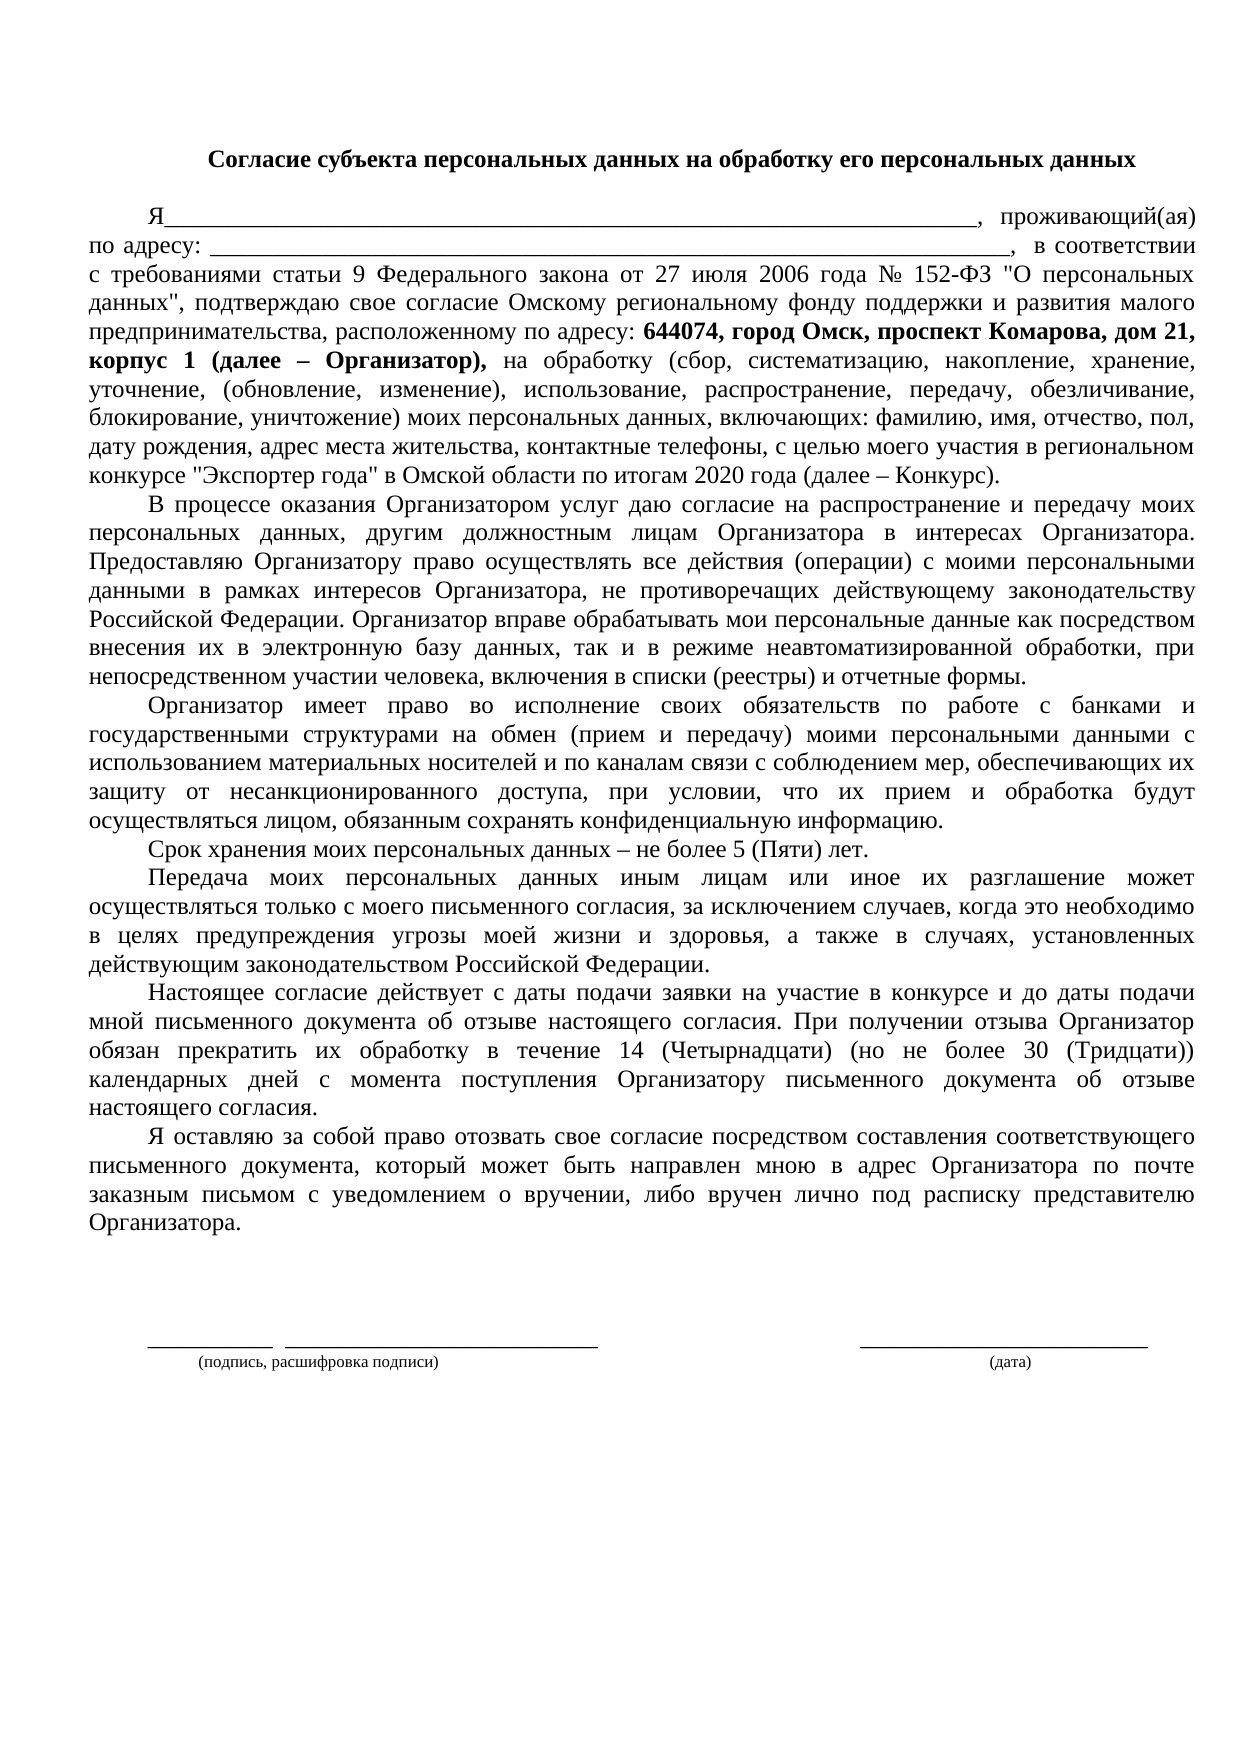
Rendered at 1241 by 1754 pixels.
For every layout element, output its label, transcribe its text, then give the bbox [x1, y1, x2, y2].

text Я_________________________________________________________________, проживающий(ая) по адресу: ________________________________________________________________, в соответствии с требованиями статьи 9 Федерального закона от 27 июля 2006 года № 152-ФЗ "О персональных данных", подтверждаю свое согласие Омскому региональному фонду поддержки и развития малого предпринимательства, расположенному по адресу: 644074, город Омск, проспект Комарова, дом 21, корпус 1 (далее – Организатор), на обработку (сбор, систематизацию, накопление, хранение, уточнение, (обновление, изменение), использование, распространение, передачу, обезличивание, блокирование, уничтожение) моих персональных данных, включающих: фамилию, имя, отчество, пол, дату рождения, адрес места жительства, контактные телефоны, с целью моего участия в региональном конкурсе "Экспортер года" в Омской области по итогам 2020 года (далее – Конкурс). [88, 201, 1196, 489]
text Срок хранения моих персональных данных – не более 5 (Пяти) лет. [88, 834, 1196, 862]
text В процессе оказания Организатором услуг даю согласие на распространение и передачу моих персональных данных, другим должностным лицам Организатора в интересах Организатора. Предоставляю Организатору право осуществлять все действия (операции) с моими персональными данными в рамках интересов Организатора, не противоречащих действующему законодательству Российской Федерации. Организатор вправе обрабатывать мои персональные данные как посредством внесения их в электронную базу данных, так и в режиме неавтоматизированной обработки, при непосредственном участии человека, включения в списки (реестры) и отчетные формы. [88, 489, 1196, 690]
text __________ _________________________ _______________________ [88, 1322, 1196, 1351]
text Передача моих персональных данных иным лицам или иное их разглашение может осуществляться только с моего письменного согласия, за исключением случаев, когда это необходимо в целях предупреждения угрозы моей жизни и здоровья, а также в случаях, установленных действующим законодательством Российской Федерации. [88, 862, 1196, 977]
text Согласие субъекта персональных данных на обработку его персональных данных [88, 144, 1196, 172]
text Я оставляю за собой право отозвать свое согласие посредством составления соответствующего письменного документа, который может быть направлен мною в адрес Организатора по почте заказным письмом с уведомлением о вручении, либо вручен лично под расписку представителю Организатора. [88, 1121, 1196, 1236]
text (подпись, расшифровка подписи) (дата) [88, 1351, 1181, 1385]
text Настоящее согласие действует с даты подачи заявки на участие в конкурсе и до даты подачи мной письменного документа об отзыве настоящего согласия. При получении отзыва Организатор обязан прекратить их обработку в течение 14 (Четырнадцати) (но не более 30 (Тридцати)) календарных дней с момента поступления Организатору письменного документа об отзыве настоящего согласия. [88, 977, 1196, 1121]
text Организатор имеет право во исполнение своих обязательств по работе с банками и государственными структурами на обмен (прием и передачу) моими персональными данными с использованием материальных носителей и по каналам связи с соблюдением мер, обеспечивающих их защиту от несанкционированного доступа, при условии, что их прием и обработка будут осуществляться лицом, обязанным сохранять конфиденциальную информацию. [88, 690, 1196, 834]
